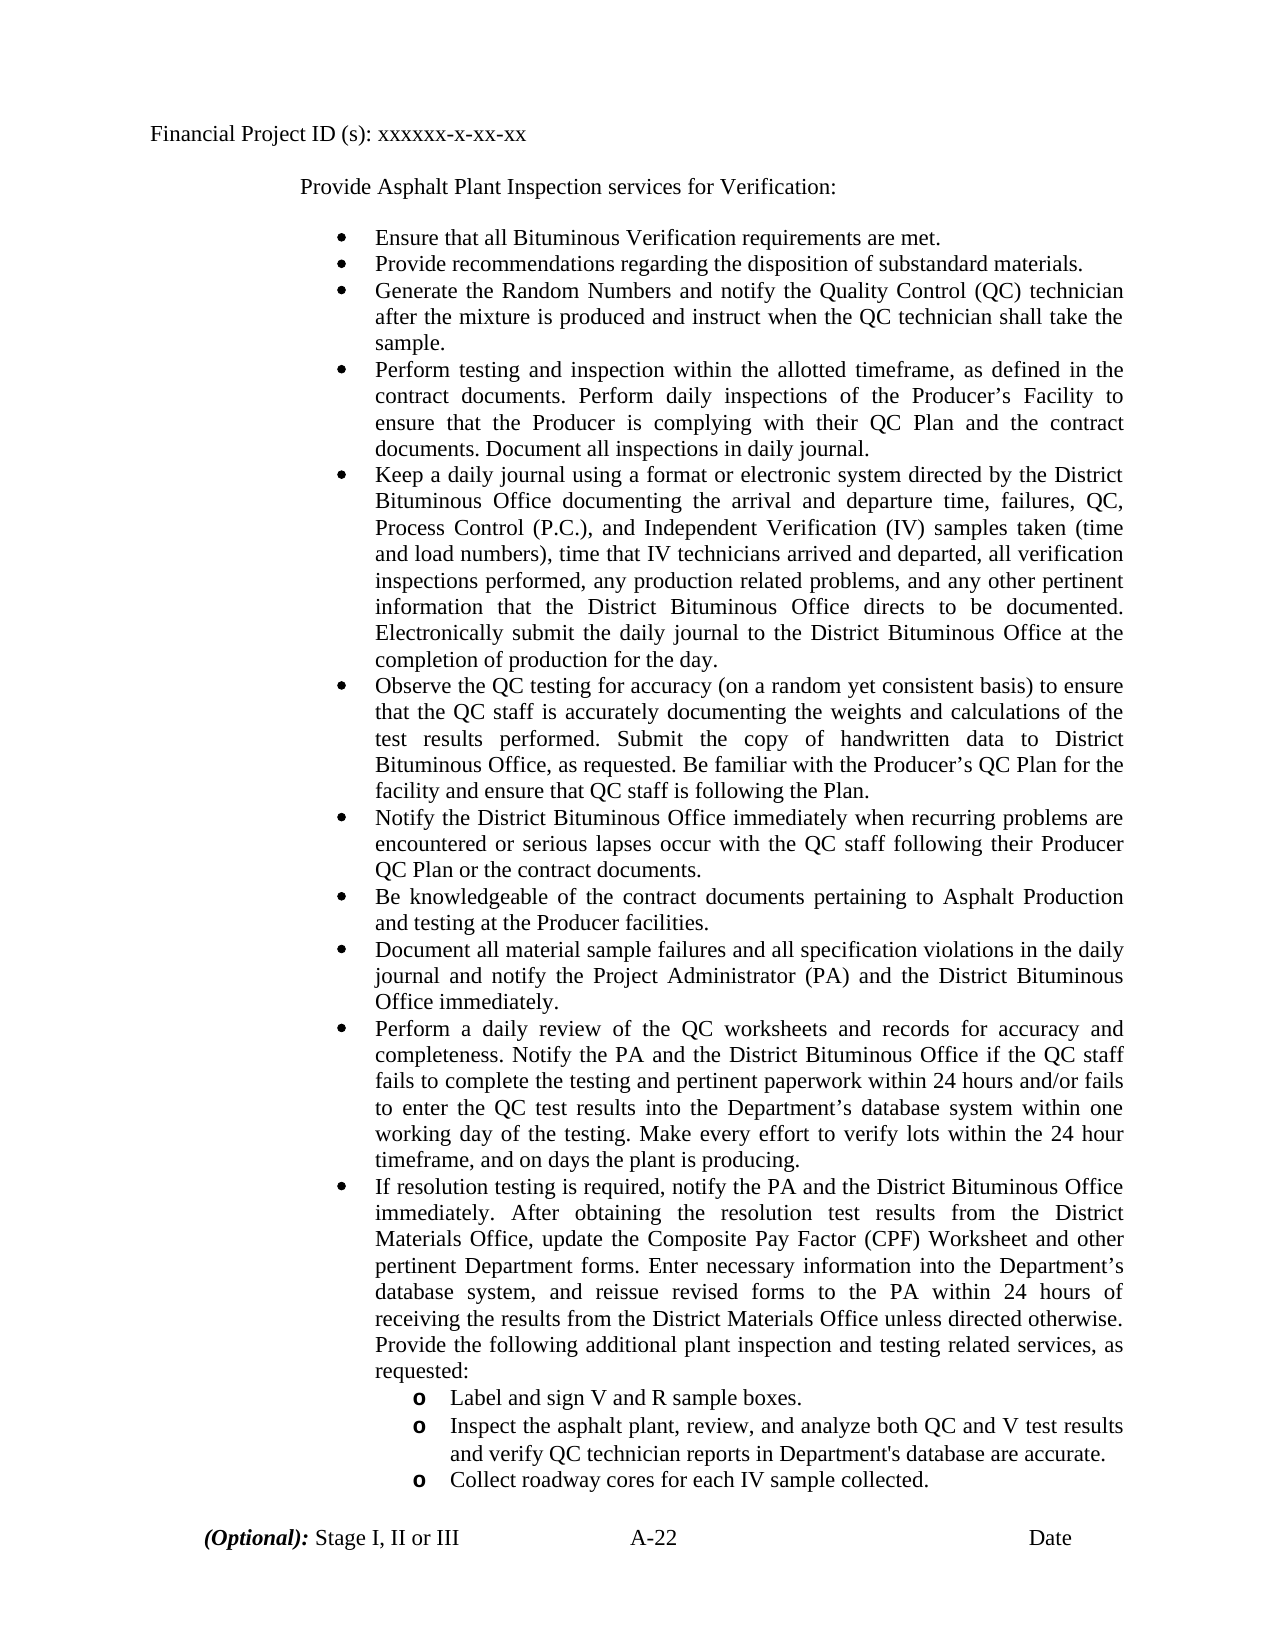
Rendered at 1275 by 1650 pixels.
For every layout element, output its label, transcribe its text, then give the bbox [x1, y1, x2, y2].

list Perform a daily review of the QC worksheets and records for accuracy and completeness. Notify the PA and the District Bituminous Office if the QC staff fails to complete the testing and pertinent paperwork within 24 hours and/or fails to enter the QC test results into the Department’s database system within one working day of the testing. Make every effort to verify lots within the 24 hour timeframe, and on days the plant is producing. [337, 1015, 1125, 1173]
list Document all material sample failures and all specification violations in the daily journal and notify the Project Administrator (PA) and the District Bituminous Office immediately. [337, 936, 1125, 1015]
list Notify the District Bituminous Office immediately when recurring problems are encountered or serious lapses occur with the QC staff following their Producer QC Plan or the contract documents. [337, 804, 1125, 883]
list Inspect the asphalt plant, review, and analyze both QC and V test results and verify QC technician reports in Department's database are accurate. [412, 1412, 1125, 1466]
list Observe the QC testing for accuracy (on a random yet consistent basis) to ensure that the QC staff is accurately documenting the weights and calculations of the test results performed. Submit the copy of handwritten data to District Bituminous Office, as requested. Be familiar with the Producer’s QC Plan for the facility and ensure that QC staff is following the Plan. [337, 672, 1125, 804]
text Provide Asphalt Plant Inspection services for Verification: [300, 173, 1125, 199]
list If resolution testing is required, notify the PA and the District Bituminous Office immediately. After obtaining the resolution test results from the District Materials Office, update the Composite Pay Factor (CPF) Worksheet and other pertinent Department forms. Enter necessary information into the Department’s database system, and reissue revised forms to the PA within 24 hours of receiving the results from the District Materials Office unless directed otherwise. Provide the following additional plant inspection and testing related services, as requested: [337, 1173, 1125, 1384]
list Ensure that all Bituminous Verification requirements are met. [337, 224, 1125, 250]
list Collect roadway cores for each IV sample collected. [412, 1466, 1125, 1495]
list Label and sign V and R sample boxes. [412, 1384, 1125, 1412]
list Be knowledgeable of the contract documents pertaining to Asphalt Production and testing at the Producer facilities. [337, 883, 1125, 936]
list Provide recommendations regarding the disposition of substandard materials. [337, 250, 1125, 277]
list Perform testing and inspection within the allotted timeframe, as defined in the contract documents. Perform daily inspections of the Producer’s Facility to ensure that the Producer is complying with their QC Plan and the contract documents. Document all inspections in daily journal. [337, 356, 1125, 461]
list Keep a daily journal using a format or electronic system directed by the District Bituminous Office documenting the arrival and departure time, failures, QC, Process Control (P.C.), and Independent Verification (IV) samples taken (time and load numbers), time that IV technicians arrived and departed, all verification inspections performed, any production related problems, and any other pertinent information that the District Bituminous Office directs to be documented. Electronically submit the daily journal to the District Bituminous Office at the completion of production for the day. [337, 461, 1125, 672]
list Generate the Random Numbers and notify the Quality Control (QC) technician after the mixture is produced and instruct when the QC technician shall take the sample. [337, 277, 1125, 356]
